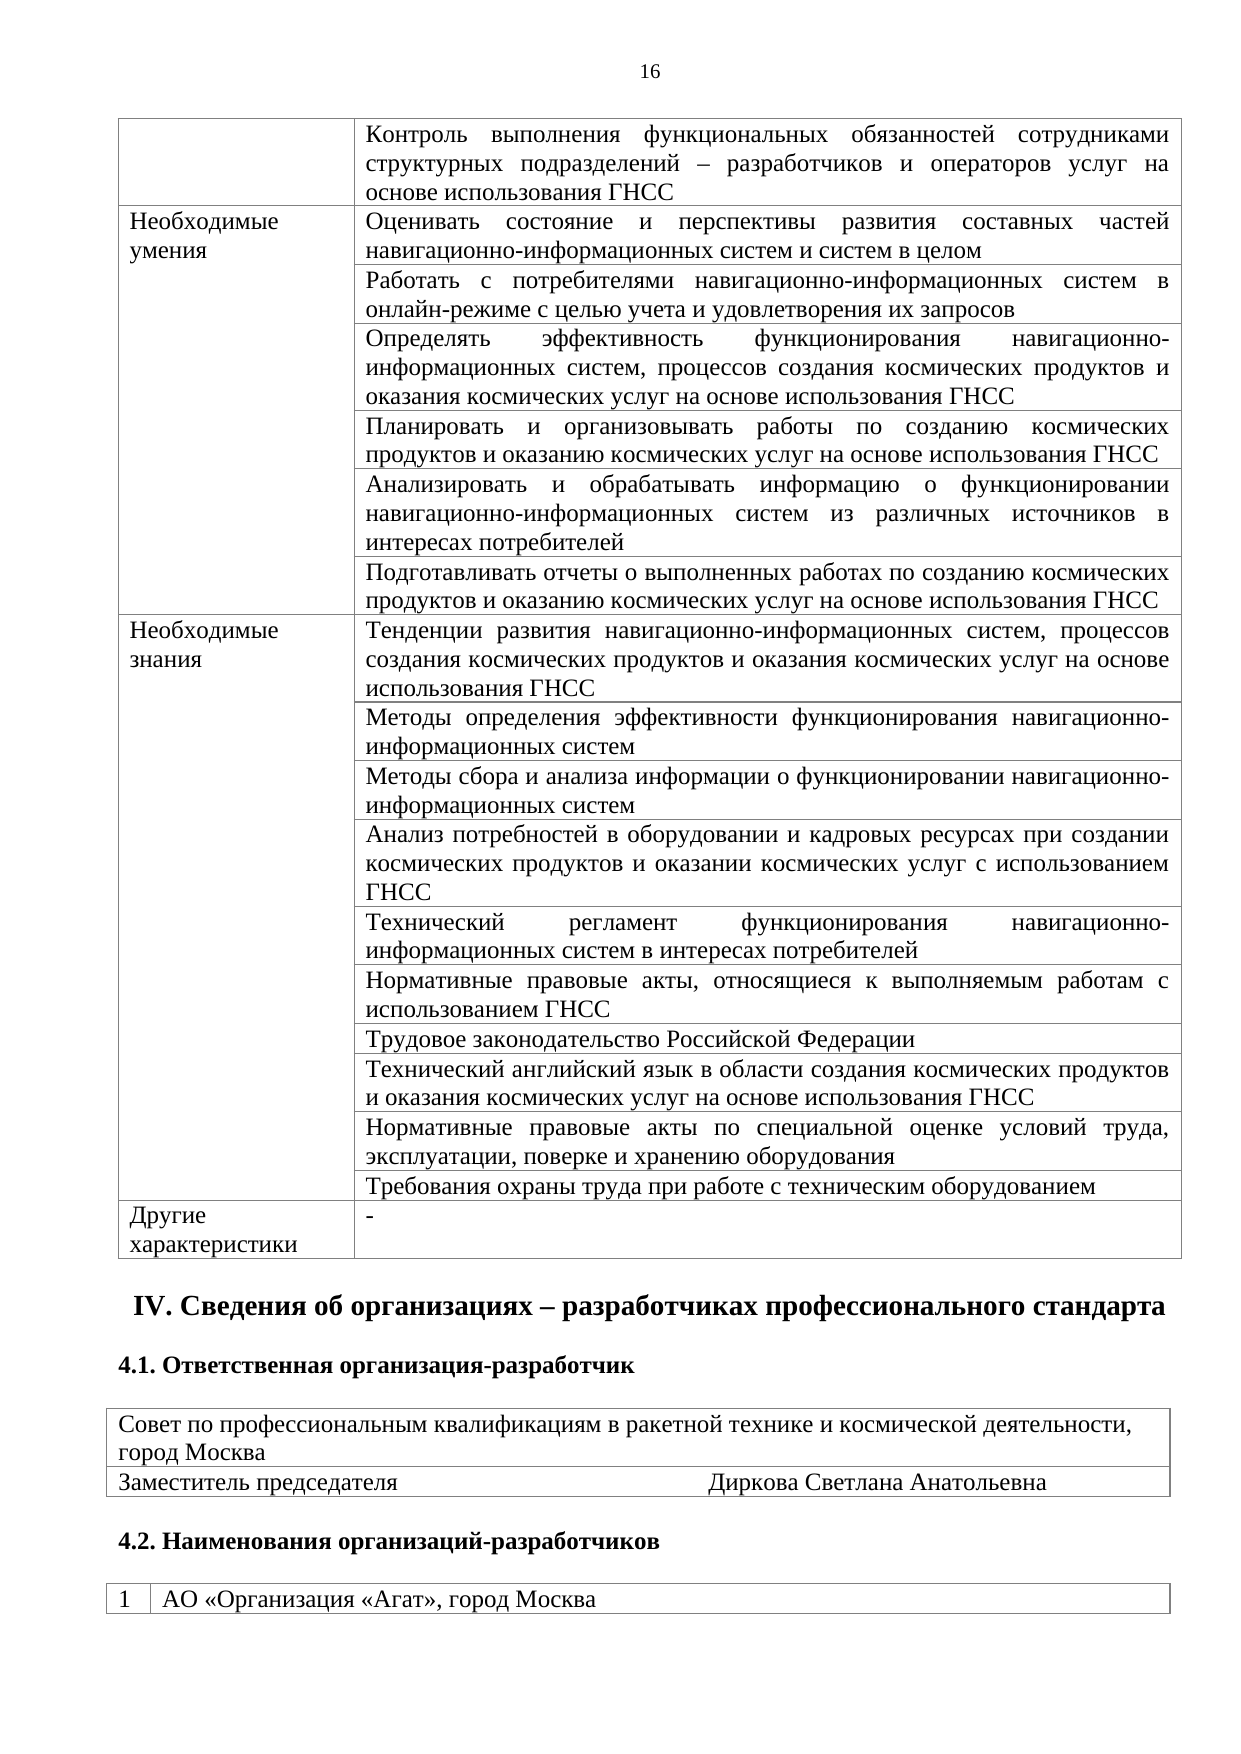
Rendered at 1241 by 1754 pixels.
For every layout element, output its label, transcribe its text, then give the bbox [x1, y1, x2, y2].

subtitle IV. Сведения об организациях – разработчиках профессионального стандарта [118, 1288, 1181, 1321]
table_cell Тенденции развития навигационно-информационных систем, процессов создания космических продуктов и оказания космических услуг на основе использования ГНСС [355, 615, 1181, 701]
table_header АО «Организация «Агат», город Москва [151, 1584, 1169, 1613]
table_cell Планировать и организовывать работы по созданию космических продуктов и оказанию космических услуг на основе использования ГНСС [355, 411, 1181, 468]
table_cell Определять эффективность функционирования навигационно-информационных систем, процессов создания космических продуктов и оказания космических услуг на основе использования ГНСС [355, 324, 1181, 410]
table_cell Методы определения эффективности функционирования навигационно-информационных систем [355, 703, 1181, 760]
table_cell Необходимые умения [119, 206, 354, 614]
table_cell Подготавливать отчеты о выполненных работах по созданию космических продуктов и оказанию космических услуг на основе использования ГНСС [355, 557, 1181, 614]
table_cell Технический регламент функционирования навигационно-информационных систем в интересах потребителей [355, 907, 1181, 964]
text 4.2. Наименования организаций-разработчиков [118, 1526, 1181, 1554]
table_cell - [355, 1201, 1181, 1258]
table_header Совет по профессиональным квалификациям в ракетной технике и космической деятельности, город Москва [107, 1409, 1169, 1466]
table_cell Нормативные правовые акты по специальной оценке условий труда, эксплуатации, поверке и хранению оборудования [355, 1112, 1181, 1170]
text 4.1. Ответственная организация-разработчик [118, 1350, 1181, 1379]
table_cell Трудовое законодательство Российской Федерации [355, 1024, 1181, 1053]
table_cell Заместитель председателя Диркова Светлана Анатольевна [107, 1467, 1169, 1496]
table_cell Оценивать состояние и перспективы развития составных частей навигационно-информационных систем и систем в целом [355, 206, 1181, 264]
table_header 1 [107, 1584, 150, 1613]
table_cell Контроль выполнения функциональных обязанностей сотрудниками структурных подразделений – разработчиков и операторов услуг на основе использования ГНСС [355, 119, 1181, 205]
table_cell Методы сбора и анализа информации о функционировании навигационно-информационных систем [355, 761, 1181, 818]
table_cell Технический английский язык в области создания космических продуктов и оказания космических услуг на основе использования ГНСС [355, 1054, 1181, 1111]
table_cell Необходимые знания [119, 615, 354, 1199]
table_cell Требования охраны труда при работе с техническим оборудованием [355, 1171, 1181, 1199]
table_cell Анализировать и обрабатывать информацию о функционировании навигационно-информационных систем из различных источников в интересах потребителей [355, 469, 1181, 556]
table_cell Другие характеристики [119, 1201, 354, 1258]
table_cell Нормативные правовые акты, относящиеся к выполняемым работам с использованием ГНСС [355, 965, 1181, 1023]
table_cell Работать с потребителями навигационно-информационных систем в онлайн-режиме с целью учета и удовлетворения их запросов [355, 265, 1181, 322]
table_cell Анализ потребностей в оборудовании и кадровых ресурсах при создании космических продуктов и оказании космических услуг с использованием ГНСС [355, 820, 1181, 906]
